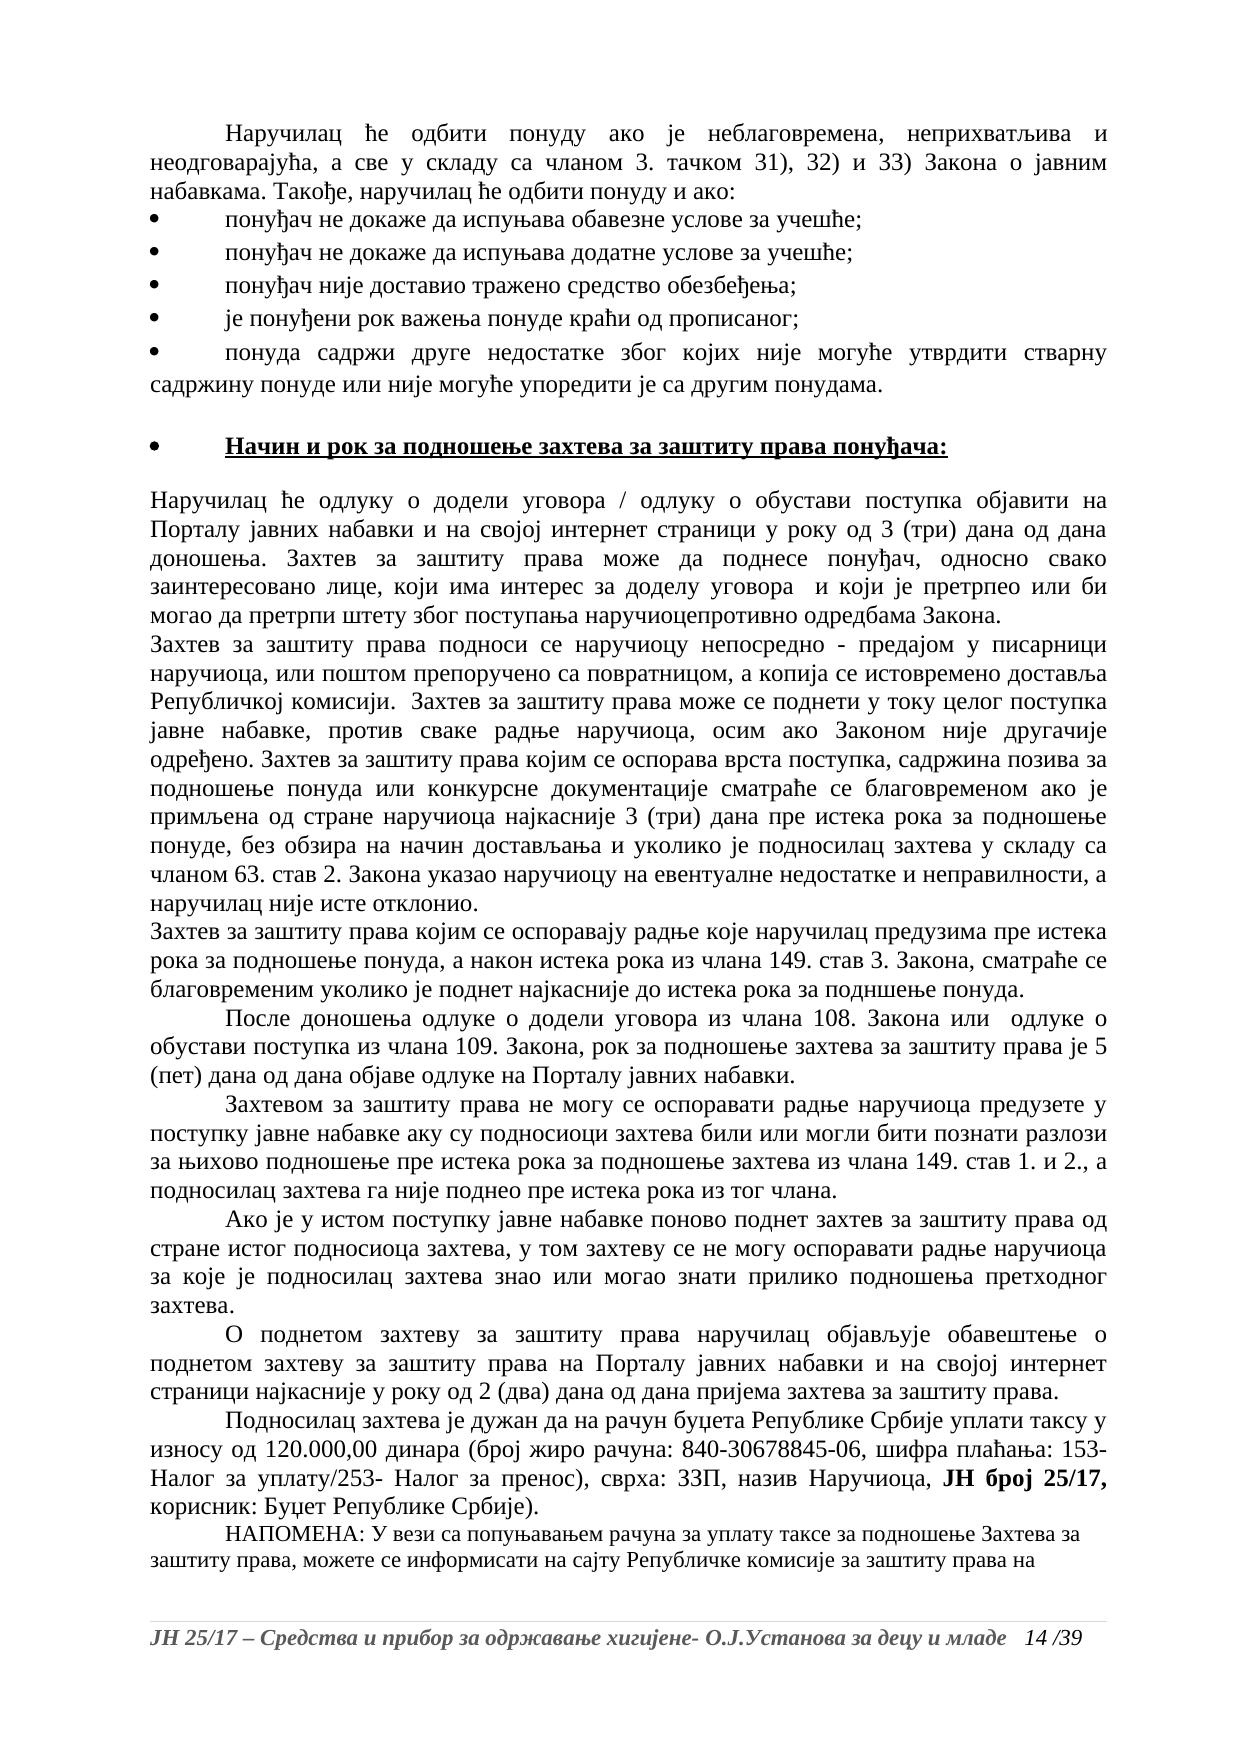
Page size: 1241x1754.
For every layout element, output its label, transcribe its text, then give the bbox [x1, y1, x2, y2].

list понуђач не докаже да испуњава додатне услове за учешће; [150, 237, 1107, 266]
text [150, 1520, 1107, 1573]
list Начин и рок за подношење захтева за заштиту права понуђача: [150, 431, 1107, 460]
list понуда садржи друге недостатке због којих није могуће утврдити стварну садржину понуде или није могуће упоредити је са другим понудама. [150, 337, 1107, 398]
text После доношења одлуке о додели уговора из члана 108. Закона или одлуке о обустави поступка из члана 109. Закона, рок за подношење захтева за заштиту права је 5 (пет) дана од дана објаве одлуке на Порталу јавних набавки. [150, 1003, 1107, 1089]
text Захтевом за заштиту права не могу се оспоравати радње наручиоца предузете у поступку јавне набавке аку су подносиоци захтева били или могли бити познати разлози за њихово подношење пре истека рока за подношење захтева из члана 149. став 1. и 2., а подносилац захтева га није поднео пре истека рока из тог члана. [150, 1089, 1107, 1204]
list понуђач није доставио тражено средство обезбеђења; [150, 271, 1107, 299]
text Захтев за заштиту права којим се оспоравају радње које наручилац предузима пре истека рока за подношење понуда, а након истека рока из члана 149. став 3. Закона, сматраће се благовременим уколико је поднет најкасније до истека рока за подншење понуда. [150, 916, 1107, 1003]
text О поднетом захтеву за заштиту права наручилац објављује обавештење о поднетом захтеву за заштиту права на Порталу јавних набавки и на својој интернет страници најкасније у року од 2 (два) дана од дана пријема захтева за заштиту права. [150, 1319, 1107, 1405]
text Подносилац захтева је дужан да на рачун буџета Републике Србије уплати таксу у износу од 120.000,00 динара (број жиро рачуна: 840-30678845-06, шифра плаћања: 153-Налог за уплату/253- Налог за пренос), сврха: ЗЗП, назив Наручиоца, ЈН број 25/17, корисник: Буџет Републике Србије). [150, 1405, 1107, 1520]
text Наручилац ће одбити понуду ако је неблаговремена, неприхватљива и неодговарајућа, а све у складу са чланом 3. тачком 31), 32) и 33) Закона о јавним набавкама. Такође, наручилац ће одбити понуду и ако: [150, 118, 1107, 204]
text Захтев за заштиту права подноси се наручиоцу непосредно - предајом у писарници наручиоца, или поштом препоручено са повратницом, а копија се истовремено доставља Републичкој комисији. Захтев за заштиту права може се поднети у току целог поступка јавне набавке, против сваке радње наручиоца, осим ако Законом није другачије одређено. Захтев за заштиту права којим се оспорава врста поступка, садржина позива за подношење понуда или конкурсне документације сматраће се благовременом ако је примљена од стране наручиоца најкасније 3 (три) дана пре истека рока за подношење понуде, без обзира на начин достављања и уколико је подносилац захтева у складу са чланом 63. став 2. Закона указао наручиоцу на евентуалне недостатке и неправилности, а наручилац није исте отклонио. [150, 629, 1107, 916]
list понуђач не докаже да испуњава обавезне услове за учешће; [150, 204, 1107, 233]
list је понуђени рок важења понуде краћи од прописаног; [150, 303, 1107, 332]
text Ако је у истом поступку јавне набавке поново поднет захтев за заштиту права од стране истог подносиоца захтева, у том захтеву се не могу оспоравати радње наручиоца за које је подносилац захтева знао или могао знати прилико подношења претходног захтева. [150, 1204, 1107, 1319]
text Наручилац ће одлуку о додели уговора / одлуку о обустави поступка објавити на Порталу јавних набавки и на својој интернет страници у року од 3 (три) дана од дана доношења. Захтев за заштиту права може да поднесе понуђач, односно свако заинтересовано лице, који има интерес за доделу уговора и који је претрпео или би могао да претрпи штету због поступања наручиоцепротивно одредбама Закона. [150, 485, 1107, 629]
